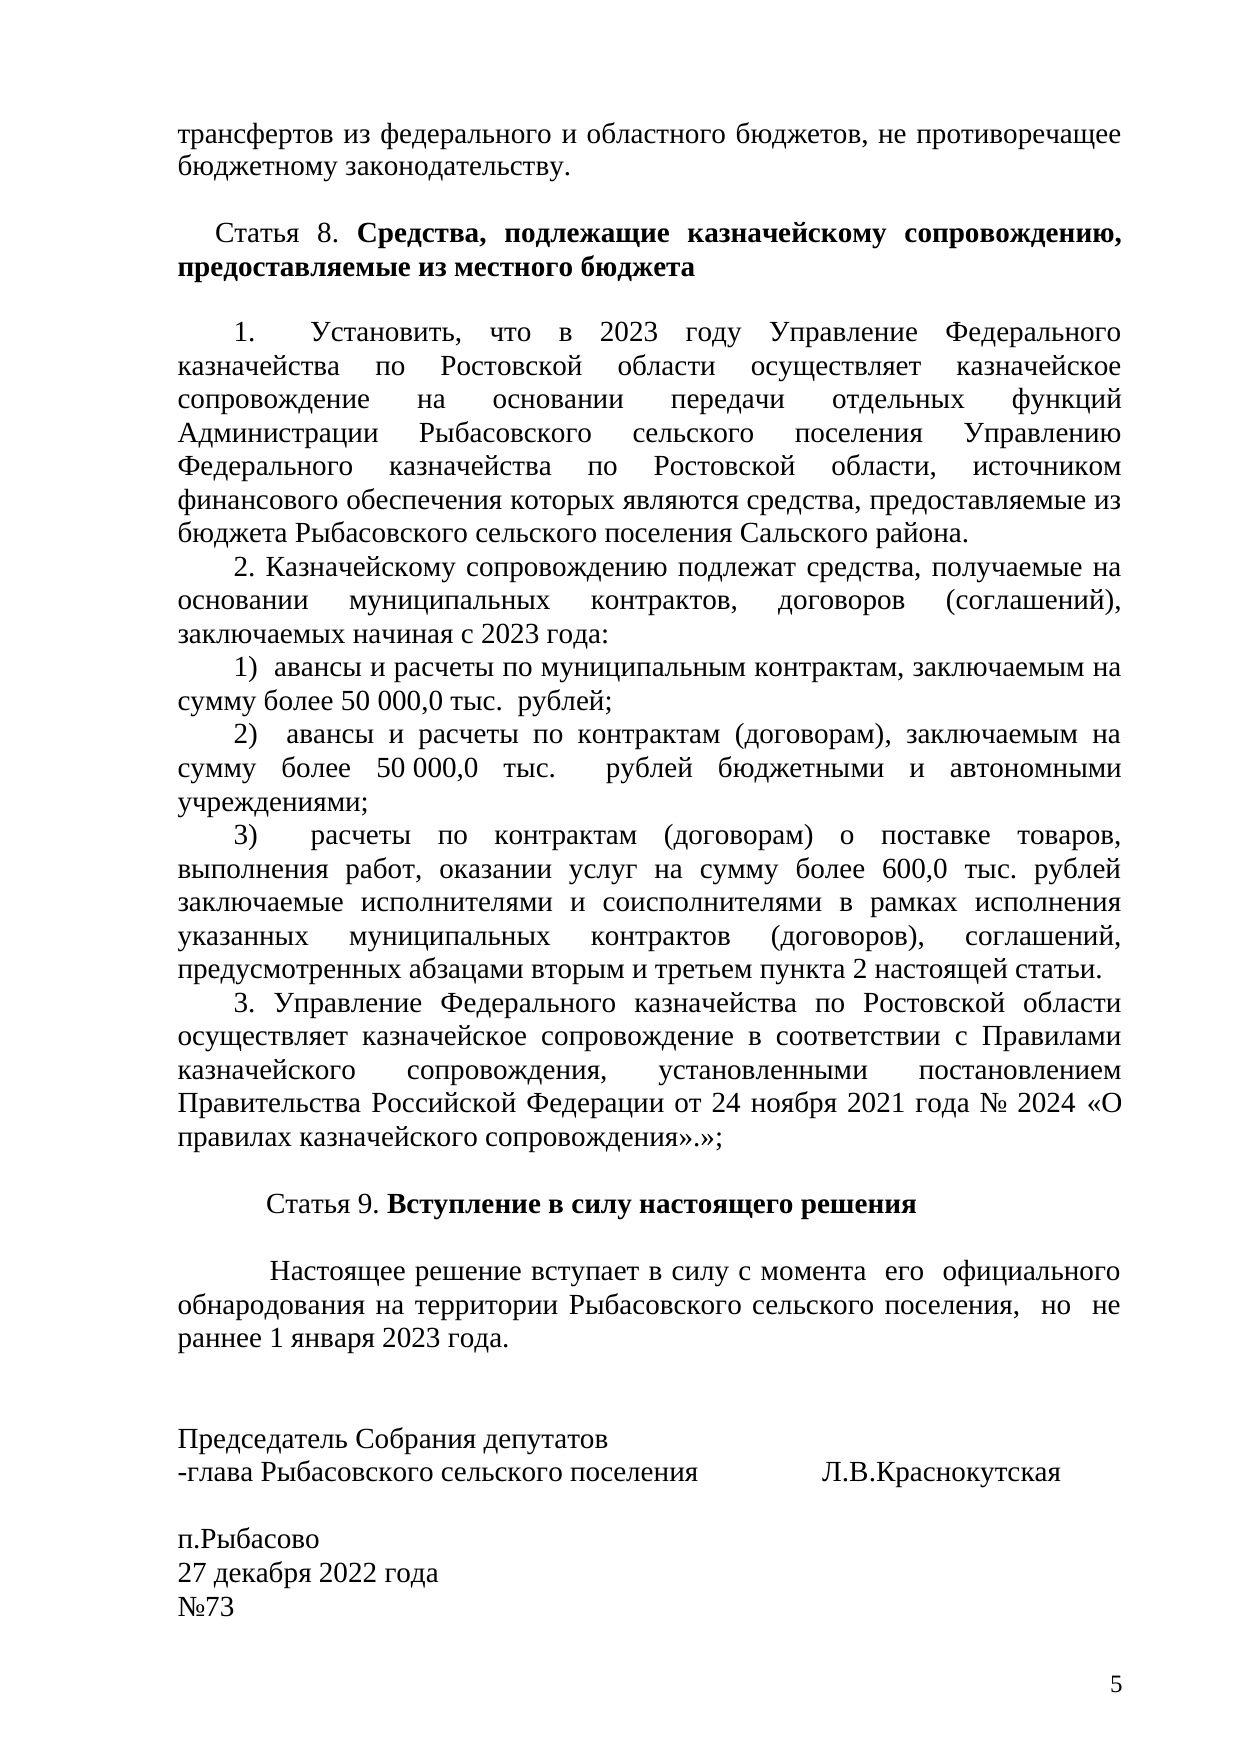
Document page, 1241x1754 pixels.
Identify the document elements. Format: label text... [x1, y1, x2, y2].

text №73 [177, 1589, 1122, 1622]
text 27 декабря 2022 года [177, 1555, 1122, 1589]
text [177, 118, 1122, 182]
text 2. Казначейскому сопровождению подлежат средства, получаемые на основании муниципальных контрактов, договоров (соглашений), заключаемых начиная с 2023 года: [177, 549, 1122, 649]
text 3) расчеты по контрактам (договорам) о поставке товаров, выполнения работ, оказании услуг на сумму более 600,0 тыс. рублей заключаемые исполнителями и соисполнителями в рамках исполнения указанных муниципальных контрактов (договоров), соглашений, предусмотренных абзацами вторым и третьем пункта 2 настоящей статьи. [177, 817, 1122, 985]
text -глава Рыбасовского сельского поселения Л.В.Краснокутская [177, 1454, 1122, 1488]
text Председатель Собрания депутатов [177, 1421, 1122, 1454]
text 2) авансы и расчеты по контрактам (договорам), заключаемым на сумму более 50 000,0 тыс. рублей бюджетными и автономными учреждениями; [177, 717, 1122, 817]
text 1) авансы и расчеты по муниципальным контрактам, заключаемым на сумму более 50 000,0 тыс. рублей; [177, 649, 1122, 717]
text п.Рыбасово [177, 1522, 1122, 1555]
text Настоящее решение вступает в силу с момента его официального обнародования на территории Рыбасовского сельского поселения, но не раннее 1 января 2023 года. [177, 1253, 1122, 1354]
text 1. Установить, что в 2023 году Управление Федерального казначейства по Ростовской области осуществляет казначейское сопровождение на основании передачи отдельных функций Администрации Рыбасовского сельского поселения Управлению Федерального казначейства по Ростовской области, источником финансового обеспечения которых являются средства, предоставляемые из бюджета Рыбасовского сельского поселения Сальского района. [177, 314, 1122, 549]
text Статья 8. Средства, подлежащие казначейскому сопровождению, предоставляемые из местного бюджета [177, 215, 1122, 282]
text 3. Управление Федерального казначейства по Ростовской области осуществляет казначейское сопровождение в соответствии с Правилами казначейского сопровождения, установленными постановлением Правительства Российской Федерации от 24 ноября 2021 года № 2024 «О правилах казначейского сопровождения».»; [177, 985, 1122, 1153]
text Статья 9. Вступление в силу настоящего решения [177, 1186, 1122, 1220]
